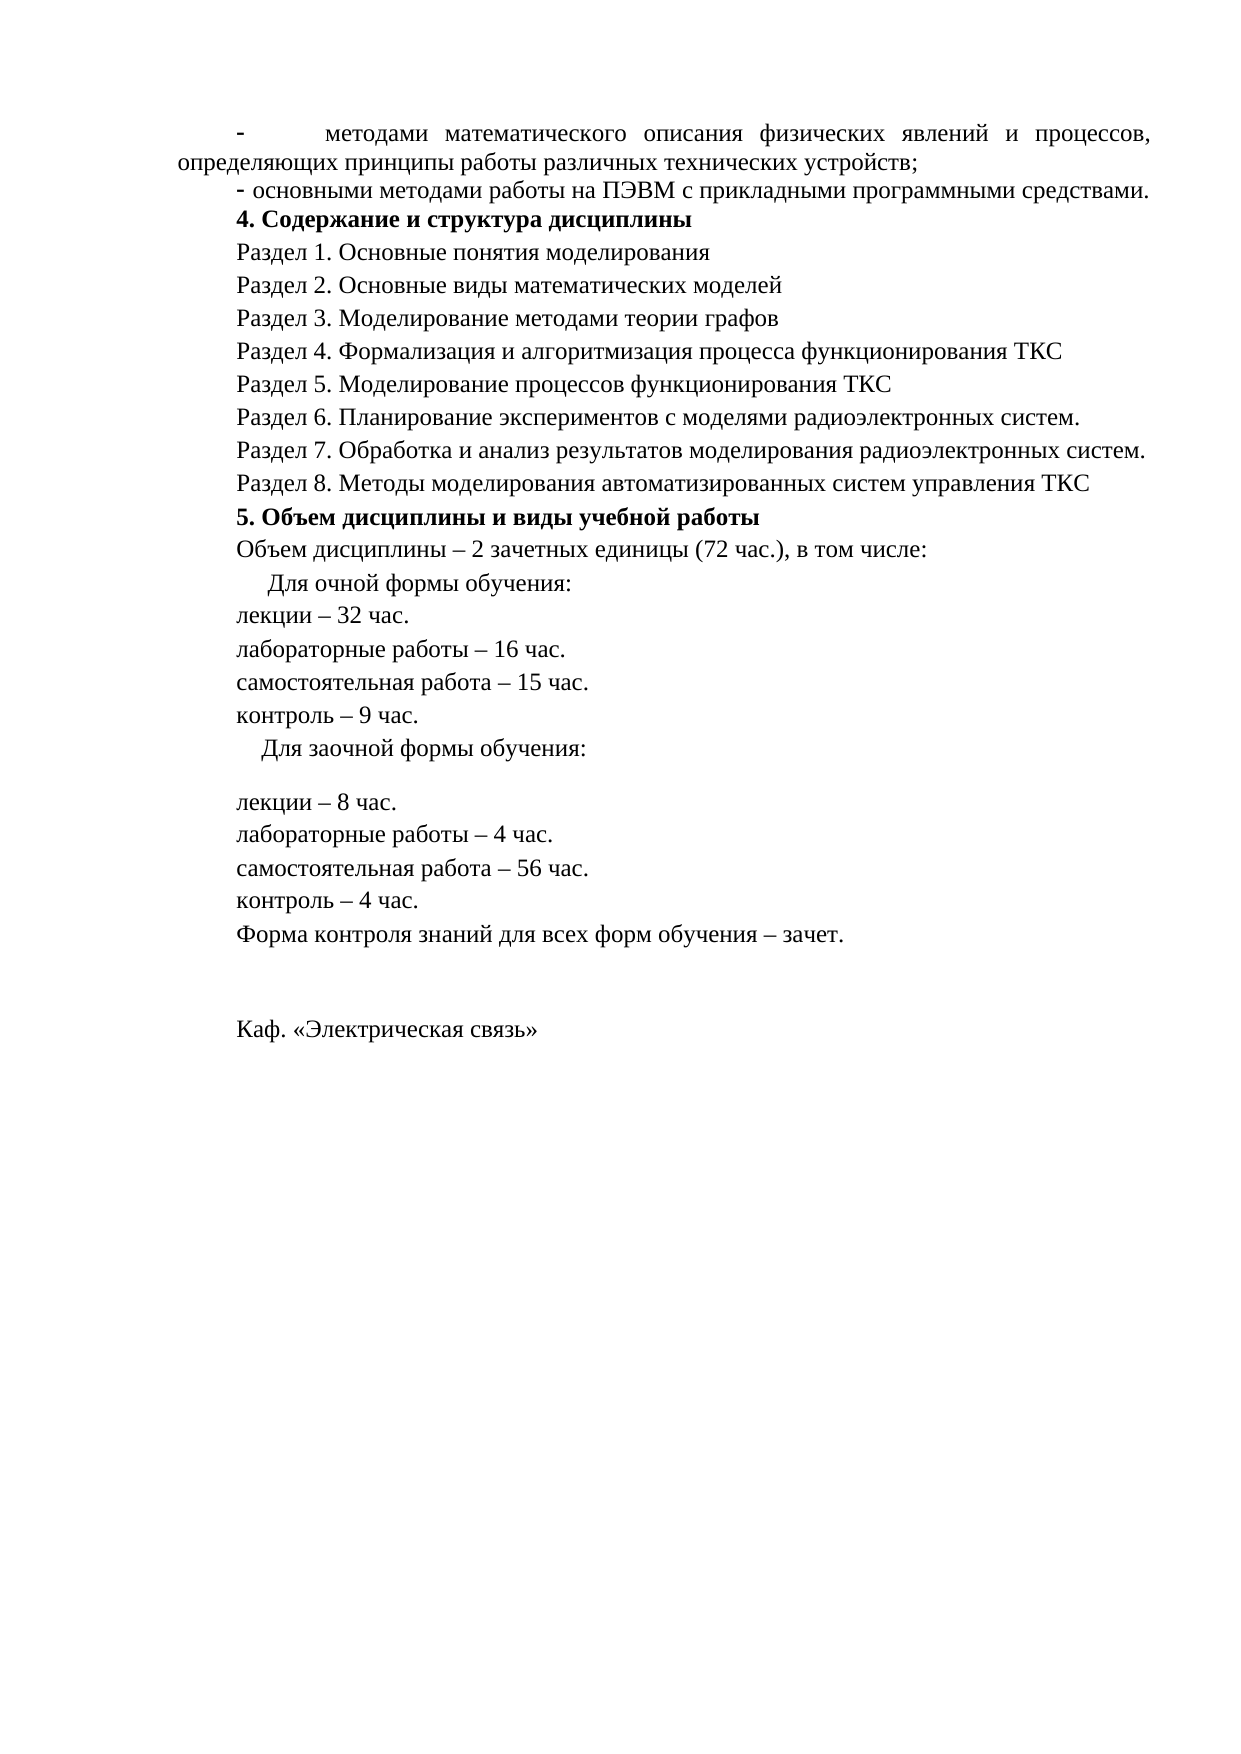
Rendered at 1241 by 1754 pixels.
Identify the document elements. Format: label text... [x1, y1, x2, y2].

text Для заочной формы обучения: [177, 733, 1152, 761]
text 5. Объем дисциплины и виды учебной работы [177, 502, 1152, 530]
text Раздел 8. Методы моделирования автоматизированных систем управления ТКС [177, 468, 1152, 497]
list основными методами работы на ПЭВМ с прикладными программными средствами. [177, 176, 1152, 204]
text лекции – 8 час. [177, 787, 1152, 815]
text Каф. «Электрическая связь» [177, 1014, 1152, 1043]
text лабораторные работы – 4 час. [177, 819, 1152, 848]
text Раздел 1. Основные понятия моделирования [177, 237, 1152, 266]
text контроль – 9 час. [177, 700, 1152, 728]
text Форма контроля знаний для всех форм обучения – зачет. [177, 919, 1152, 947]
text Объем дисциплины – 2 зачетных единицы (72 час.), в том числе: [177, 534, 1152, 563]
text лекции – 32 час. [177, 601, 1152, 629]
list методами математического описания физических явлений и процессов, определяющих принципы работы различных технических устройств; [177, 118, 1152, 176]
text Раздел 2. Основные виды математических моделей [177, 270, 1152, 299]
text контроль – 4 час. [177, 886, 1152, 914]
text Раздел 5. Моделирование процессов функционирования ТКС [177, 369, 1152, 398]
text Раздел 7. Обработка и анализ результатов моделирования радиоэлектронных систем. [177, 436, 1152, 464]
text Для очной формы обучения: [177, 568, 1152, 596]
text Раздел 6. Планирование экспериментов с моделями радиоэлектронных систем. [177, 402, 1152, 431]
text Раздел 3. Моделирование методами теории графов [177, 303, 1152, 332]
text 4. Содержание и структура дисциплины [177, 204, 1152, 233]
text лабораторные работы – 16 час. [177, 634, 1152, 662]
text самостоятельная работа – 15 час. [177, 667, 1152, 695]
text Раздел 4. Формализация и алгоритмизация процесса функционирования ТКС [177, 336, 1152, 365]
text самостоятельная работа – 56 час. [177, 853, 1152, 881]
